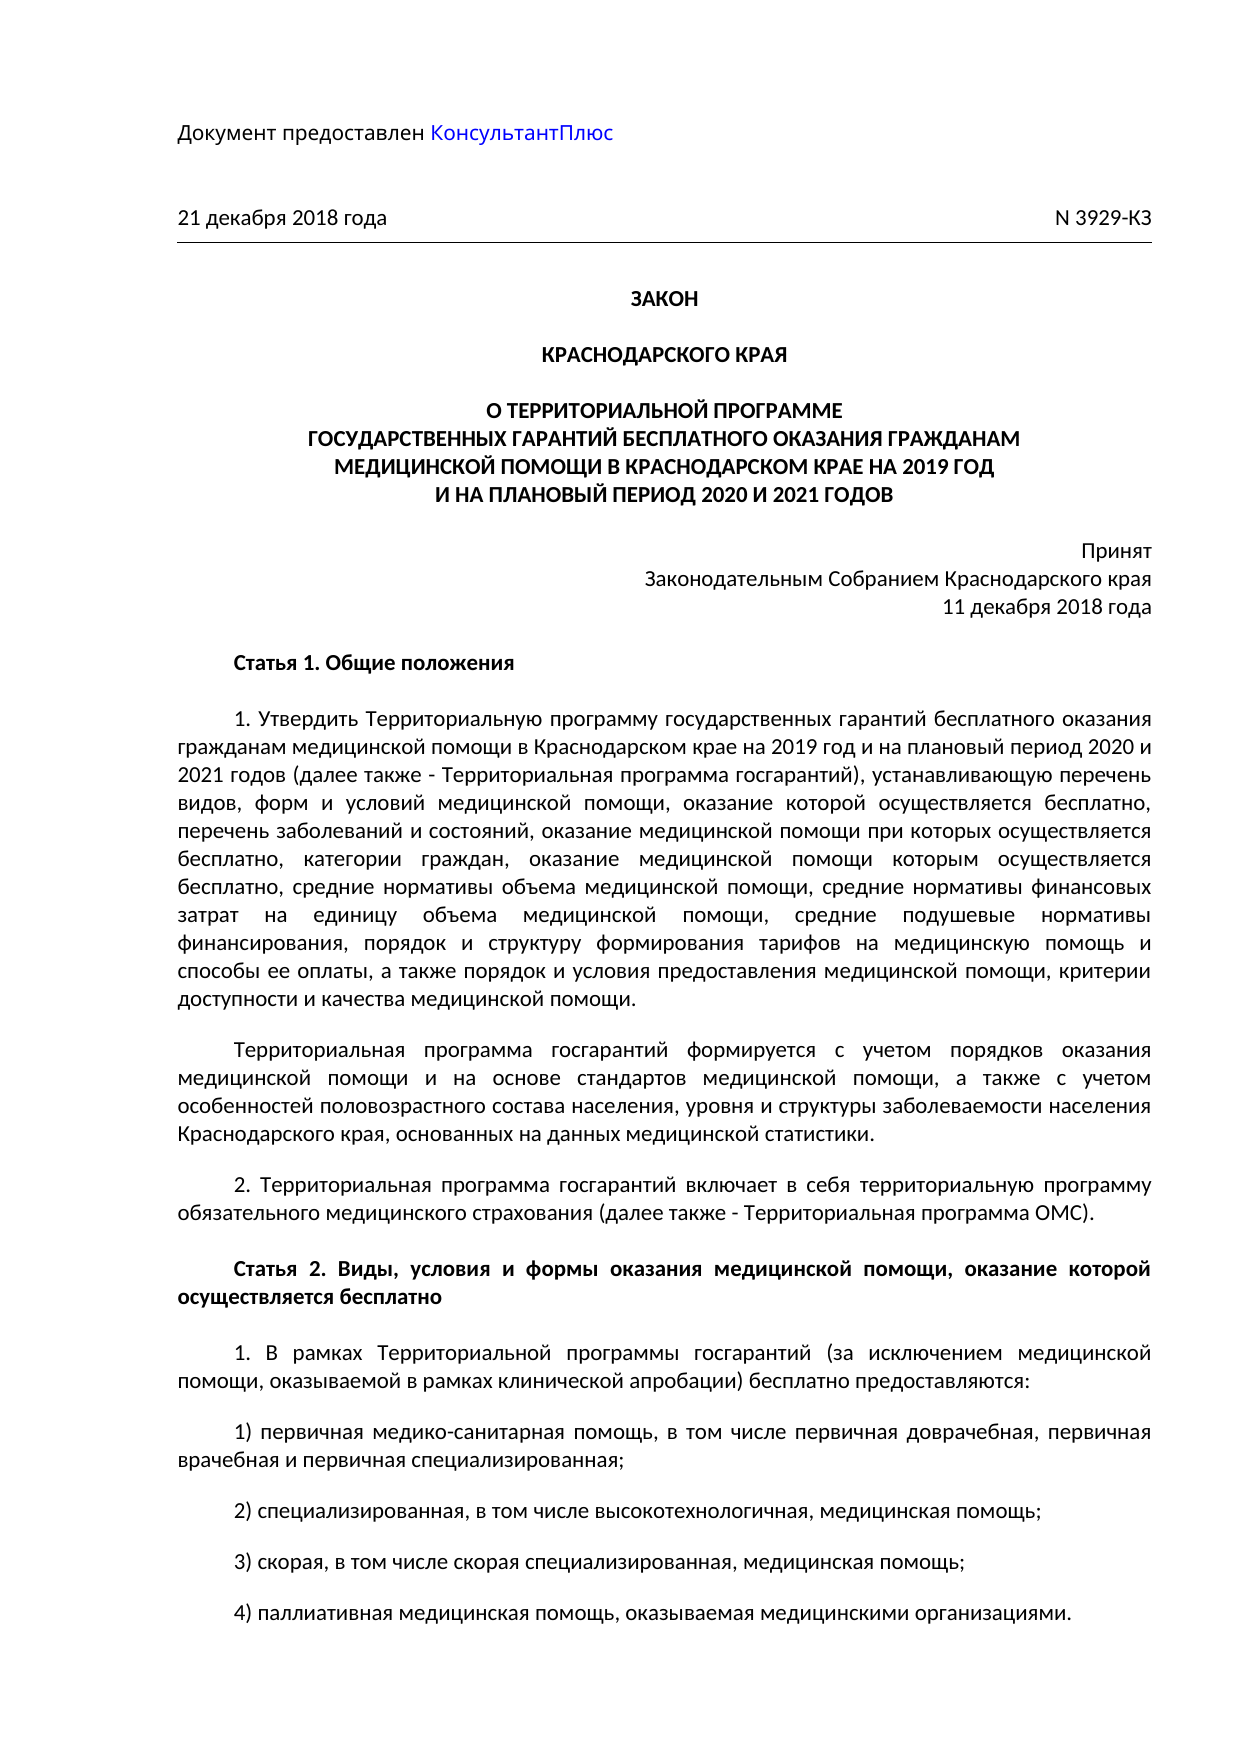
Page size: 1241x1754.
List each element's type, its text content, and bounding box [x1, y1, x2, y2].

text 3) скорая, в том числе скорая специализированная, медицинская помощь; [177, 1547, 1152, 1575]
text 1. Утвердить Территориальную программу государственных гарантий бесплатного оказания гражданам медицинской помощи в Краснодарском крае на 2019 год и на плановый период 2020 и 2021 годов (далее также - Территориальная программа госгарантий), устанавливающую перечень видов, форм и условий медицинской помощи, оказание которой осуществляется бесплатно, перечень заболеваний и состояний, оказание медицинской помощи при которых осуществляется бесплатно, категории граждан, оказание медицинской помощи которым осуществляется бесплатно, средние нормативы объема медицинской помощи, средние нормативы финансовых затрат на единицу объема медицинской помощи, средние подушевые нормативы финансирования, порядок и структуру формирования тарифов на медицинскую помощь и способы ее оплаты, а также порядок и условия предоставления медицинской помощи, критерии доступности и качества медицинской помощи. [177, 704, 1152, 1012]
title И НА ПЛАНОВЫЙ ПЕРИОД 2020 И 2021 ГОДОВ [177, 480, 1152, 508]
text Принят [177, 536, 1152, 564]
table_header N 3929-КЗ [664, 203, 1152, 231]
title ЗАКОН [177, 284, 1152, 312]
table_header 21 декабря 2018 года [177, 203, 664, 231]
text 11 декабря 2018 года [177, 592, 1152, 620]
text 1. В рамках Территориальной программы госгарантий (за исключением медицинской помощи, оказываемой в рамках клинической апробации) бесплатно предоставляются: [177, 1338, 1152, 1394]
title ГОСУДАРСТВЕННЫХ ГАРАНТИЙ БЕСПЛАТНОГО ОКАЗАНИЯ ГРАЖДАНАМ [177, 424, 1152, 452]
text Территориальная программа госгарантий формируется с учетом порядков оказания медицинской помощи и на основе стандартов медицинской помощи, а также с учетом особенностей половозрастного состава населения, уровня и структуры заболеваемости населения Краснодарского края, основанных на данных медицинской статистики. [177, 1035, 1152, 1147]
title Статья 1. Общие положения [177, 648, 1152, 676]
text Законодательным Собранием Краснодарского края [177, 564, 1152, 592]
text 2. Территориальная программа госгарантий включает в себя территориальную программу обязательного медицинского страхования (далее также - Территориальная программа ОМС). [177, 1170, 1152, 1226]
text 2) специализированная, в том числе высокотехнологичная, медицинская помощь; [177, 1496, 1152, 1524]
title О ТЕРРИТОРИАЛЬНОЙ ПРОГРАММЕ [177, 396, 1152, 424]
text 4) паллиативная медицинская помощь, оказываемая медицинскими организациями. [177, 1598, 1152, 1626]
title Документ предоставлен КонсультантПлюс [177, 118, 1152, 175]
title Статья 2. Виды, условия и формы оказания медицинской помощи, оказание которой осуществляется бесплатно [177, 1254, 1152, 1311]
title МЕДИЦИНСКОЙ ПОМОЩИ В КРАСНОДАРСКОМ КРАЕ НА 2019 ГОД [177, 452, 1152, 480]
text 1) первичная медико-санитарная помощь, в том числе первичная доврачебная, первичная врачебная и первичная специализированная; [177, 1417, 1152, 1473]
title КРАСНОДАРСКОГО КРАЯ [177, 340, 1152, 368]
